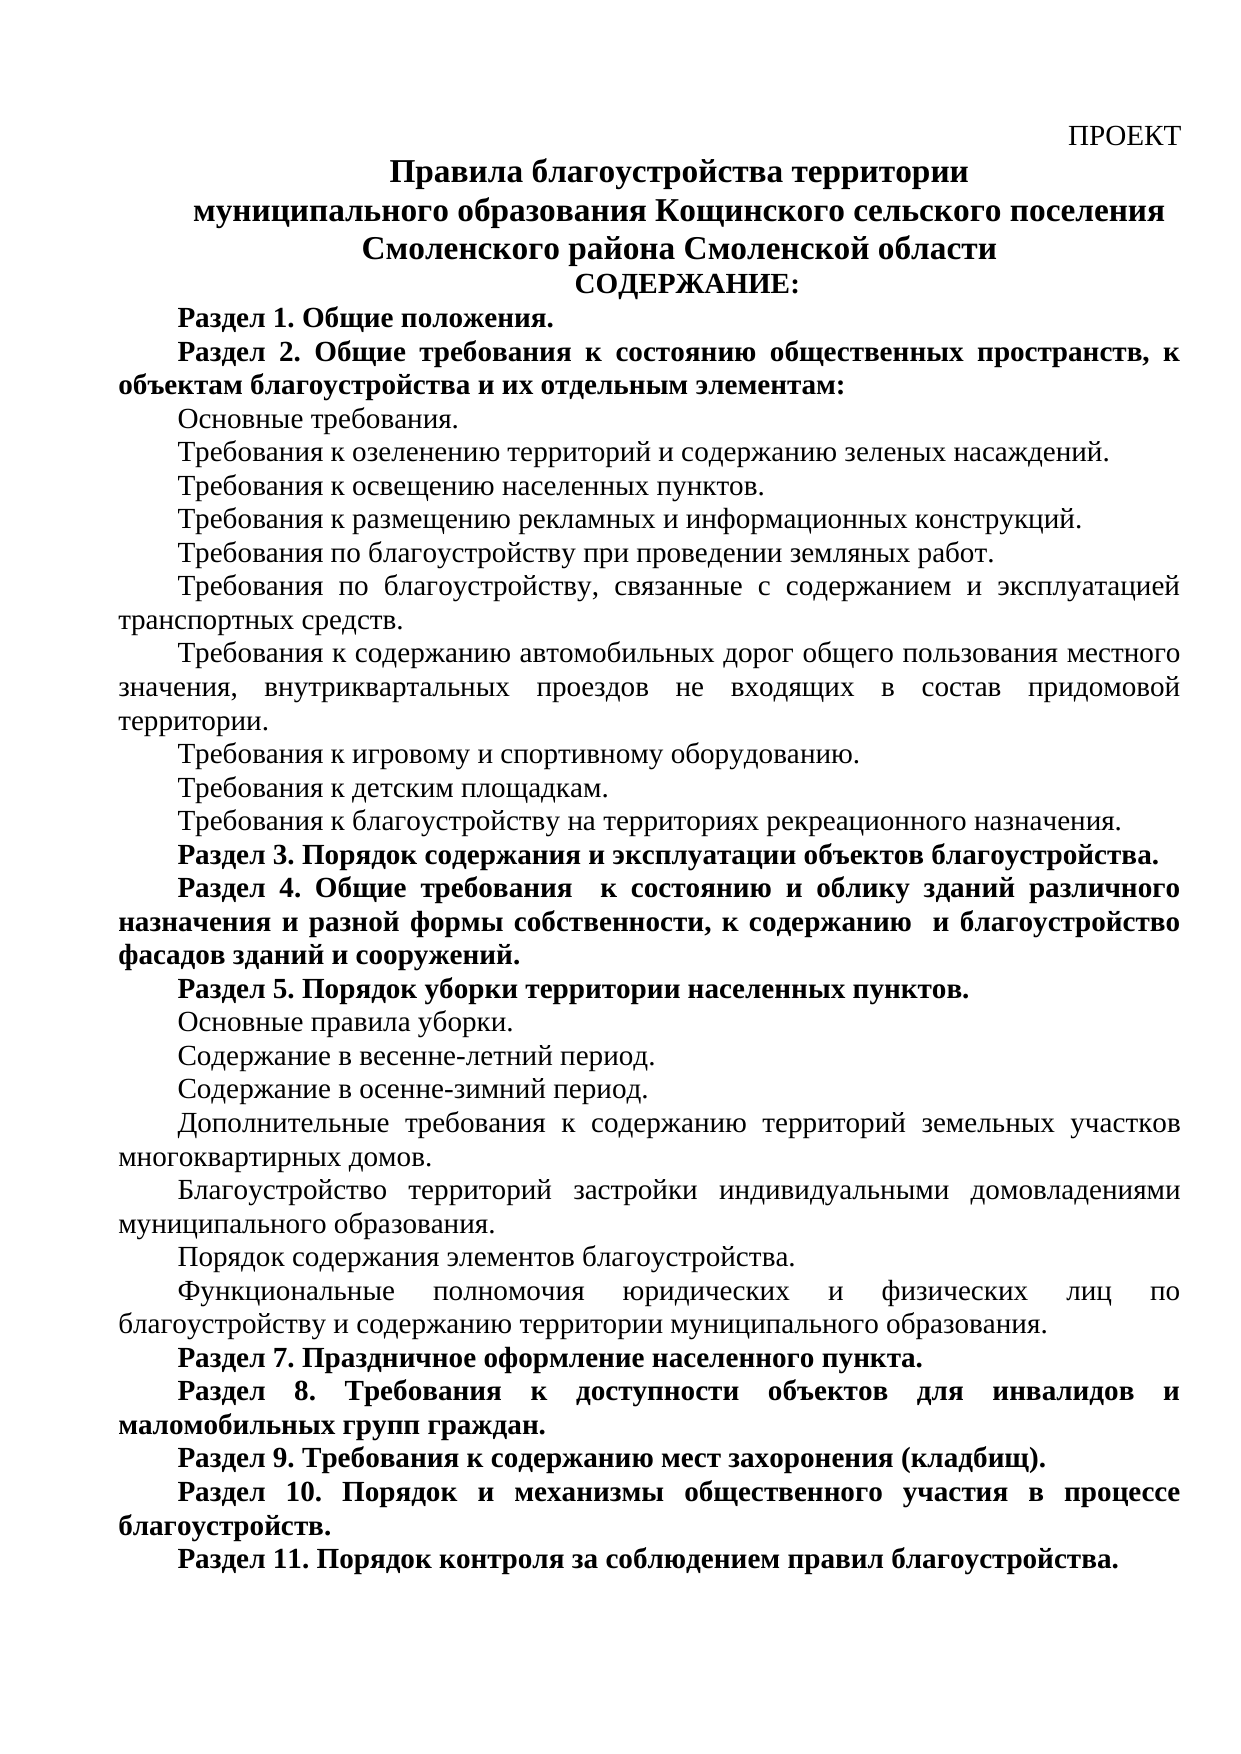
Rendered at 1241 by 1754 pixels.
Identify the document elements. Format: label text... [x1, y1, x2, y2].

text Требования к игровому и спортивному оборудованию. [118, 736, 1181, 770]
text Содержание в осенне-зимний период. [118, 1072, 1181, 1105]
text Раздел 8. Требования к доступности объектов для инвалидов и маломобильных групп граждан. [118, 1373, 1181, 1441]
text Раздел 10. Порядок и механизмы общественного участия в процессе благоустройств. [118, 1474, 1181, 1541]
text Раздел 2. Общие требования к состоянию общественных пространств, к объектам благоустройства и их отдельным элементам: [118, 334, 1181, 401]
text Раздел 3. Порядок содержания и эксплуатации объектов благоустройства. [118, 837, 1181, 870]
text Содержание в весенне-летний период. [118, 1038, 1181, 1072]
text Требования к благоустройству на территориях рекреационного назначения. [118, 803, 1181, 837]
text Требования к детским площадкам. [118, 770, 1181, 803]
text Порядок содержания элементов благоустройства. [118, 1239, 1181, 1273]
text Раздел 9. Требования к содержанию мест захоронения (кладбищ). [118, 1441, 1181, 1474]
text Требования к размещению рекламных и информационных конструкций. [118, 501, 1181, 535]
text Раздел 1. Общие положения. [118, 300, 1181, 334]
text Требования к озеленению территорий и содержанию зеленых насаждений. [118, 434, 1181, 468]
text Требования по благоустройству при проведении земляных работ. [118, 535, 1181, 568]
text муниципального образования Кощинского сельского поселения [118, 190, 1181, 228]
text Требования к содержанию автомобильных дорог общего пользования местного значения, внутриквартальных проездов не входящих в состав придомовой территории. [118, 636, 1181, 736]
text Благоустройство территорий застройки индивидуальными домовладениями муниципального образования. [118, 1172, 1181, 1239]
text Правила благоустройства территории [118, 152, 1181, 190]
text ПРОЕКТ [118, 118, 1181, 152]
text Раздел 7. Праздничное оформление населенного пункта. [118, 1340, 1181, 1373]
text Требования по благоустройству, связанные с содержанием и эксплуатацией транспортных средств. [118, 568, 1181, 636]
text Основные требования. [118, 401, 1181, 434]
text Смоленского района Смоленской области [118, 228, 1181, 267]
text Раздел 5. Порядок уборки территории населенных пунктов. [118, 971, 1181, 1004]
text СОДЕРЖАНИЕ: [118, 267, 1181, 300]
text Требования к освещению населенных пунктов. [118, 468, 1181, 501]
text Раздел 11. Порядок контроля за соблюдением правил благоустройства. [118, 1541, 1181, 1575]
text Дополнительные требования к содержанию территорий земельных участков многоквартирных домов. [118, 1105, 1181, 1172]
text Функциональные полномочия юридических и физических лиц по благоустройству и содержанию территории муниципального образования. [118, 1273, 1181, 1340]
text Раздел 4. Общие требования к состоянию и облику зданий различного назначения и разной формы собственности, к содержанию и благоустройство фасадов зданий и сооружений. [118, 870, 1181, 971]
text Основные правила уборки. [118, 1004, 1181, 1038]
